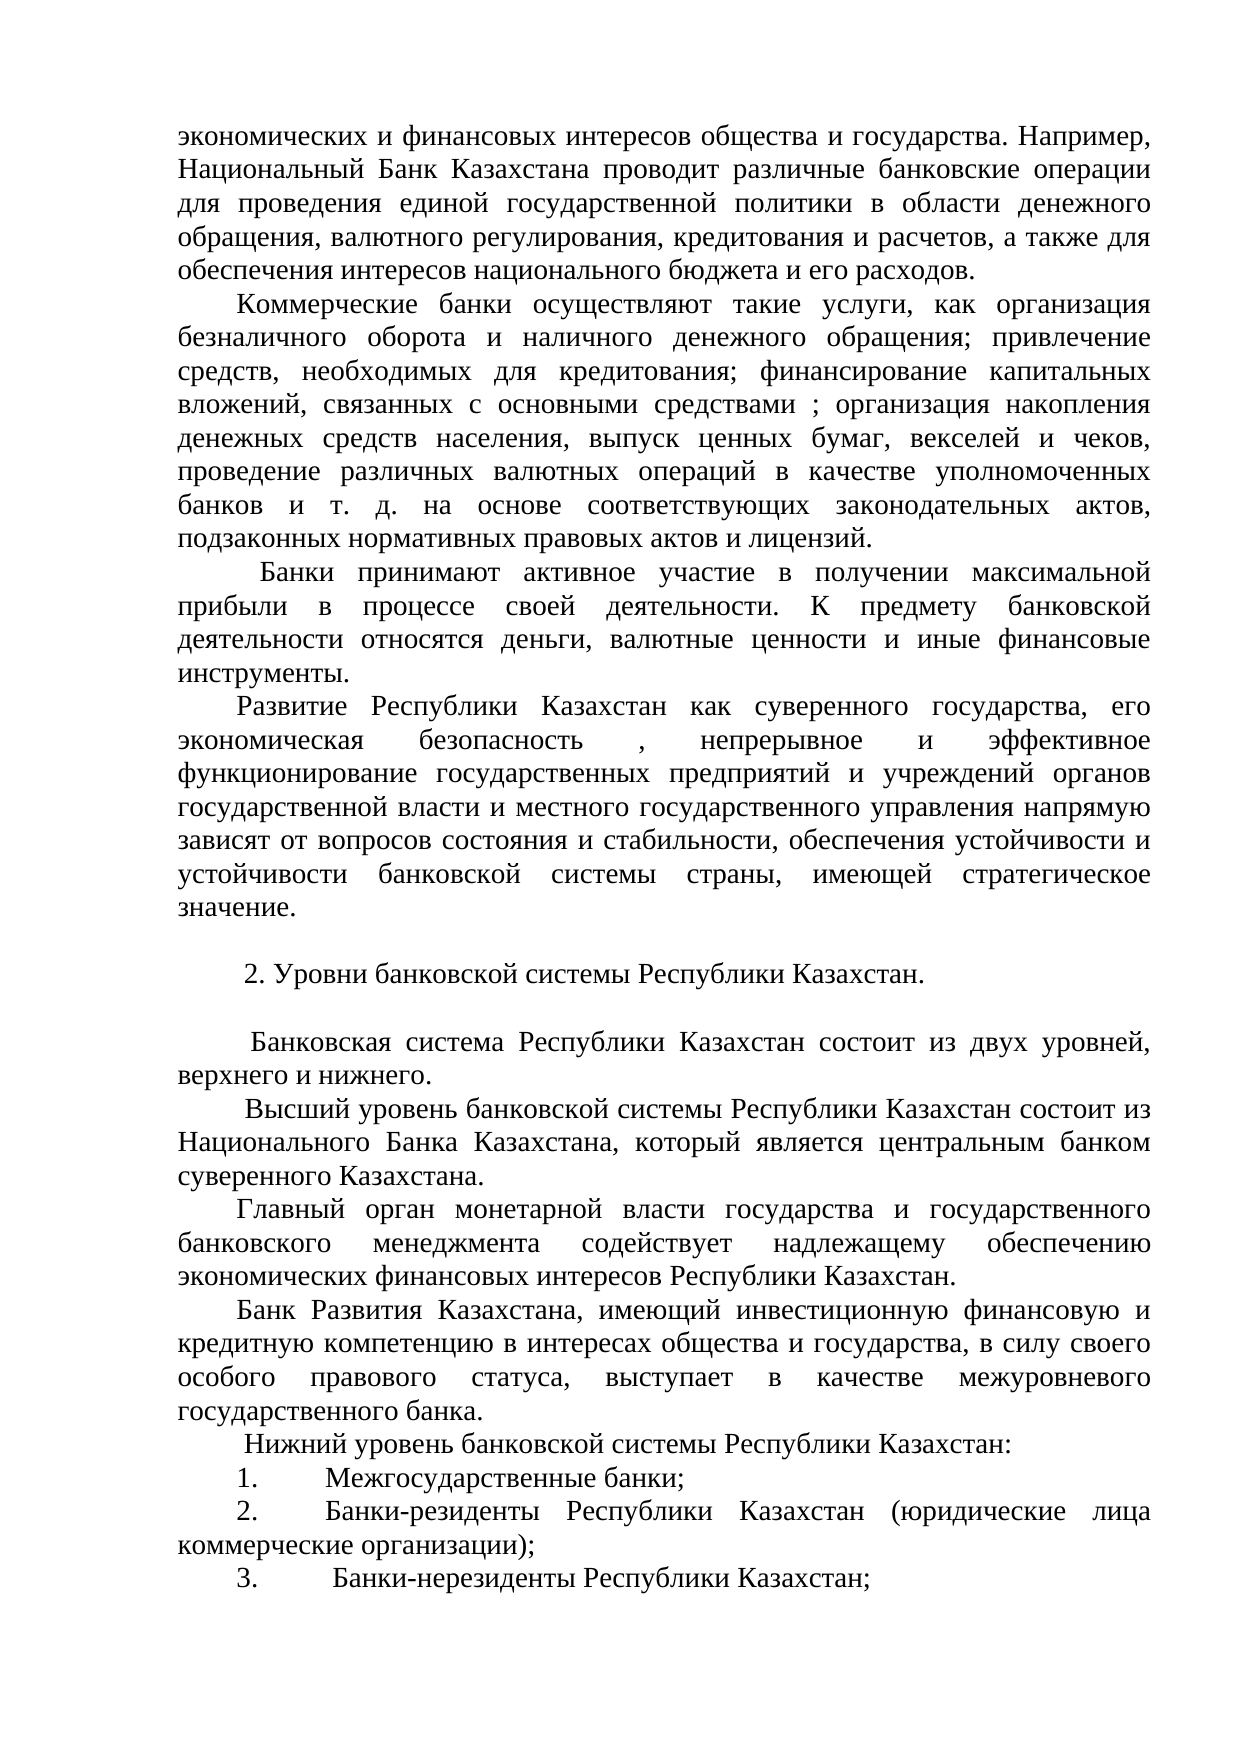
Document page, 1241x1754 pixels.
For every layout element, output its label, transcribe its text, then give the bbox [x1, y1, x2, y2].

text 3. Банки-нерезиденты Республики Казахстан; [177, 1560, 1152, 1594]
text Банк Развития Казахстана, имеющий инвестиционную финансовую и кредитную компетенцию в интересах общества и государства, в силу своего особого правового статуса, выступает в качестве межуровневого государственного банка. [177, 1292, 1152, 1426]
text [177, 118, 1152, 286]
text 1. Межгосударственные банки; [177, 1460, 1152, 1493]
text Развитие Республики Казахстан как суверенного государства, его экономическая безопасность , непрерывное и эффективное функционирование государственных предприятий и учреждений органов государственной власти и местного государственного управления напрямую зависят от вопросов состояния и стабильности, обеспечения устойчивости и устойчивости банковской системы страны, имеющей стратегическое значение. [177, 688, 1152, 923]
text Банковская система Республики Казахстан состоит из двух уровней, верхнего и нижнего. [177, 1024, 1152, 1091]
text Главный орган монетарной власти государства и государственного банковского менеджмента содействует надлежащему обеспечению экономических финансовых интересов Республики Казахстан. [177, 1191, 1152, 1292]
text Высший уровень банковской системы Республики Казахстан состоит из Национального Банка Казахстана, который является центральным банком суверенного Казахстана. [177, 1091, 1152, 1191]
text 2. Банки-резиденты Республики Казахстан (юридические лица коммерческие организации); [177, 1493, 1152, 1560]
text 2. Уровни банковской системы Республики Казахстан. [177, 957, 1152, 990]
text Коммерческие банки осуществляют такие услуги, как организация безналичного оборота и наличного денежного обращения; привлечение средств, необходимых для кредитования; финансирование капитальных вложений, связанных с основными средствами ; организация накопления денежных средств населения, выпуск ценных бумаг, векселей и чеков, проведение различных валютных операций в качестве уполномоченных банков и т. д. на основе соответствующих законодательных актов, подзаконных нормативных правовых актов и лицензий. [177, 286, 1152, 554]
text Банки принимают активное участие в получении максимальной прибыли в процессе своей деятельности. К предмету банковской деятельности относятся деньги, валютные ценности и иные финансовые инструменты. [177, 554, 1152, 688]
text Нижний уровень банковской системы Республики Казахстан: [177, 1426, 1152, 1460]
